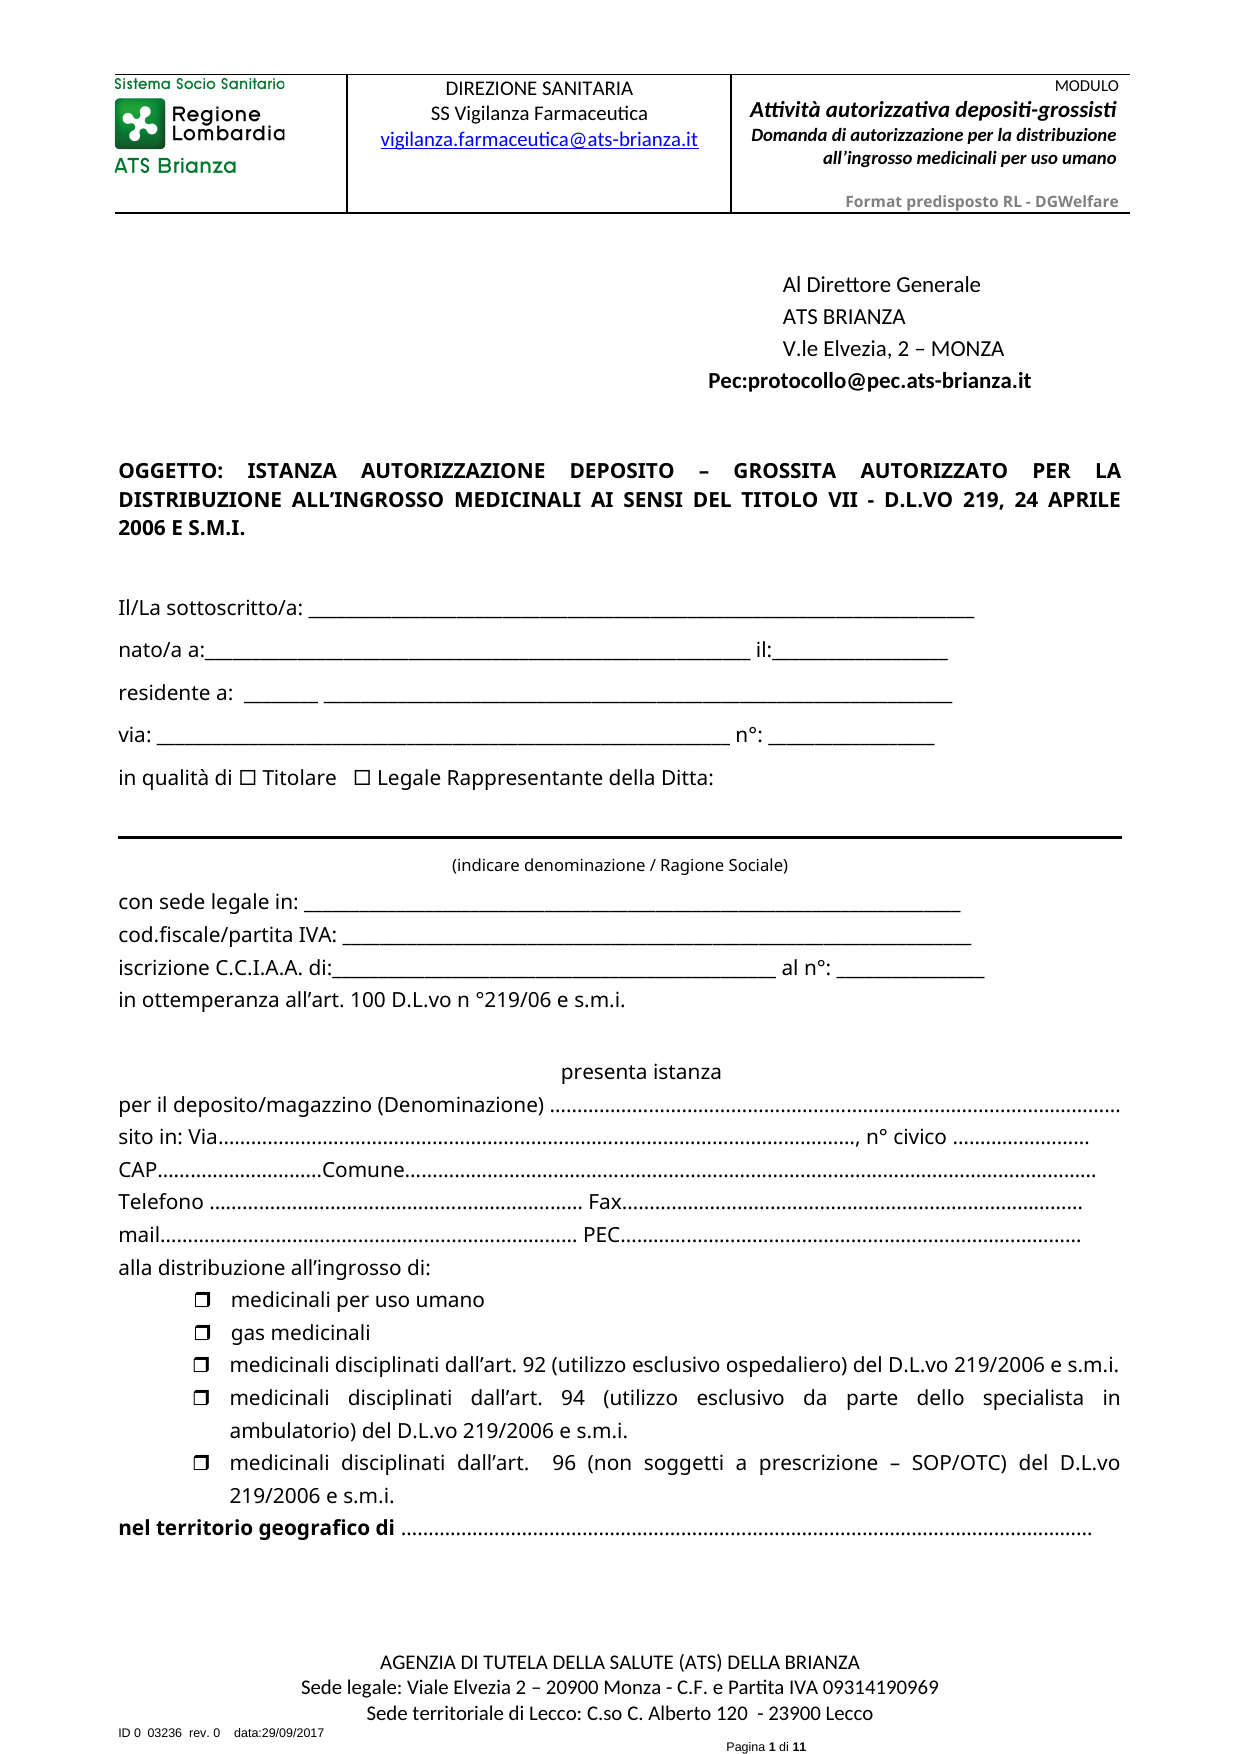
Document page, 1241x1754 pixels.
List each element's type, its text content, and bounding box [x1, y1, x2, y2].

list medicinali disciplinati dall’art. 94 (utilizzo esclusivo da parte dello specialista in ambulatorio) del D.L.vo 219/2006 e s.m.i. [192, 1383, 1122, 1444]
text iscrizione C.C.I.A.A. di:________________________________________________ al n°: ________________ [118, 953, 1122, 981]
text Il/La sottoscritto/a: ________________________________________________________________________ [118, 593, 1122, 621]
text mail………………………………………….……………………… PEC………………………………………………………………………… [118, 1220, 1122, 1248]
text cod.fiscale/partita IVA: ____________________________________________________________________ [118, 920, 1122, 948]
text (indicare denominazione / Ragione Sociale) [118, 853, 1122, 876]
text per il deposito/magazzino (Denominazione) ………………………………………………………..………………………………… [118, 1090, 1122, 1118]
list gas medicinali [193, 1318, 1122, 1346]
list medicinali disciplinati dall’art. 96 (non soggetti a prescrizione – SOP/OTC) del D.L.vo 219/2006 e s.m.i. [192, 1448, 1122, 1509]
text Al Direttore Generale [753, 270, 1122, 298]
text alla distribuzione all’ingrosso di: [118, 1253, 1122, 1281]
text via: ______________________________________________________________ n°: __________________ [118, 720, 1122, 749]
text presenta istanza [487, 1057, 1122, 1086]
list medicinali per uso umano [193, 1285, 1122, 1314]
text sito in: Via………………………………………………………………………………………….….………, n° civico …………….……… CAP…………………………Comune……………………………………………………………………………………………………………… [118, 1122, 1122, 1183]
text OGGETTO: ISTANZA AUTORIZZAZIONE DEPOSITO – GROSSITA AUTORIZZATO PER LA DISTRIBUZIONE ALL’INGROSSO MEDICINALI AI SENSI DEL TITOLO VII - D.L.VO 219, 24 APRILE 2006 E S.M.I. [118, 456, 1122, 542]
text Pec:protocollo@pec.ats-brianza.it [634, 367, 1122, 394]
text V.le Elvezia, 2 – MONZA [753, 334, 1122, 362]
text residente a: ________ ____________________________________________________________________ [118, 678, 1122, 706]
text nel territorio geografico di ……………………………………………………………………………………………………………… [118, 1513, 1122, 1542]
text ATS BRIANZA [753, 302, 1122, 330]
text nato/a a:___________________________________________________________ il:___________________ [118, 635, 1122, 664]
text in ottemperanza all’art. 100 D.L.vo n °219/06 e s.m.i. [118, 985, 1122, 1014]
text Telefono ……………………………………………………..…… Fax………………………………………………………………………… [118, 1187, 1122, 1216]
text con sede legale in: _______________________________________________________________________ [118, 887, 1122, 916]
picture [114, 78, 285, 173]
list medicinali disciplinati dall’art. 92 (utilizzo esclusivo ospedaliero) del D.L.vo 219/2006 e s.m.i. [192, 1351, 1122, 1379]
text in qualità di Titolare Legale Rappresentante della Ditta: [118, 763, 1122, 791]
